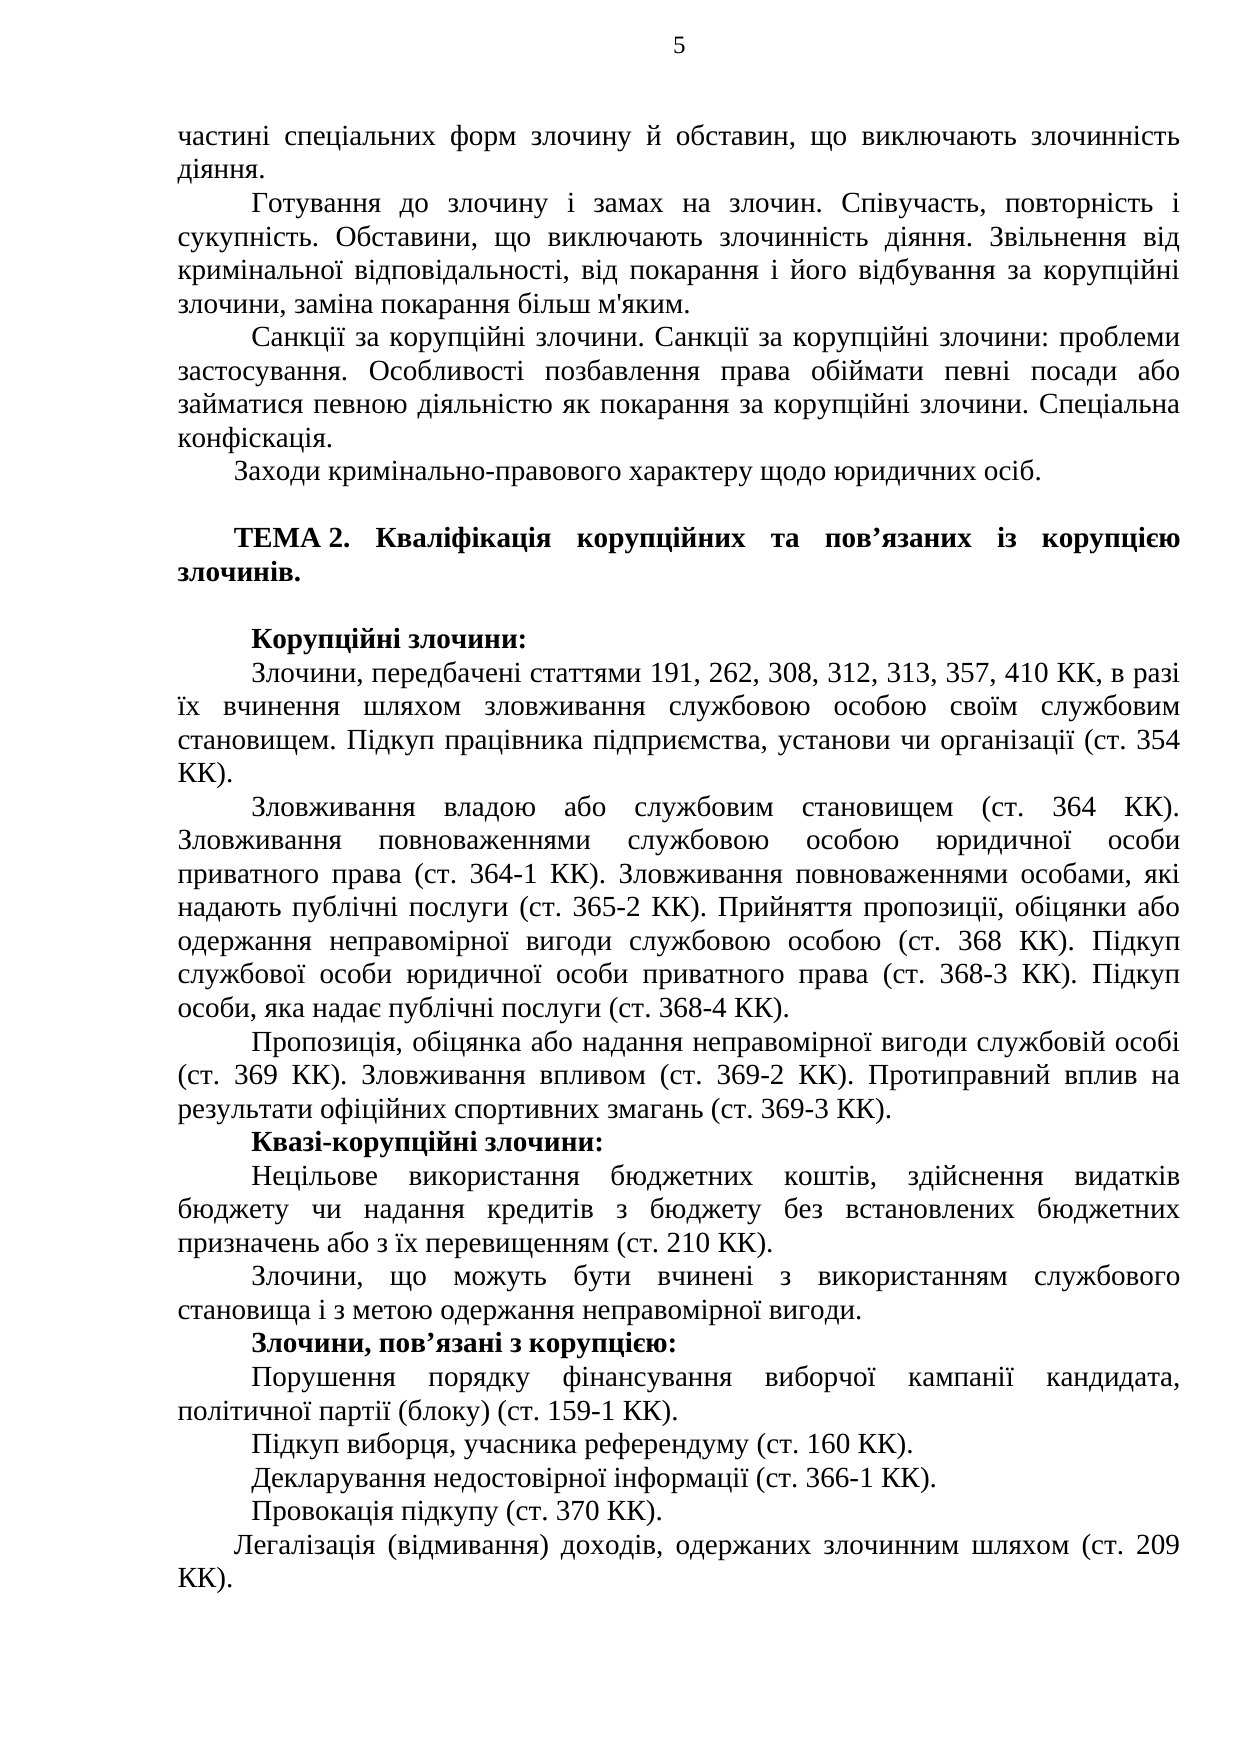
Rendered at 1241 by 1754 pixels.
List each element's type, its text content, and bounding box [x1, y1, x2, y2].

text Злочини, що можуть бути вчинені з використанням службового становища і з метою одержання неправомірної вигоди. [177, 1258, 1181, 1326]
text Санкції за корупційні злочини. Санкції за корупційні злочини: проблеми застосування. Особливості позбавлення права обіймати певні посади або займатися певною діяльністю як покарання за корупційні злочини. Спеціальна конфіскація. [177, 319, 1181, 453]
text Пропозиція, обіцянка або надання неправомірної вигоди службовій особі (ст. 369 КК). Зловживання впливом (ст. 369-2 КК). Протиправний вплив на результати офіційних спортивних змагань (ст. 369-3 КК). [177, 1024, 1181, 1124]
text Провокація підкупу (ст. 370 КК). [177, 1493, 1181, 1527]
text Квазі-корупційні злочини: [177, 1124, 1181, 1158]
text Підкуп виборця, учасника референдуму (ст. 160 КК). [177, 1426, 1181, 1460]
text Корупційні злочини: [177, 621, 1181, 655]
text Зловживання владою або службовим становищем (ст. 364 КК). Зловживання повноваженнями службовою особою юридичної особи приватного права (ст. 364-1 КК). Зловживання повноваженнями особами, які надають публічні послуги (ст. 365-2 КК). Прийняття пропозиції, обіцянки або одержання неправомірної вигоди службовою особою (ст. 368 КК). Підкуп службової особи юридичної особи приватного права (ст. 368-3 КК). Підкуп особи, яка надає публічні послуги (ст. 368-4 КК). [177, 789, 1181, 1024]
text Злочини, пов’язані з корупцією: [177, 1326, 1181, 1359]
text Нецільове використання бюджетних коштів, здійснення видатків бюджету чи надання кредитів з бюджету без встановлених бюджетних призначень або з їх перевищенням (ст. 210 КК). [177, 1158, 1181, 1258]
text Злочини, передбачені статтями 191, 262, 308, 312, 313, 357, 410 КК, в разі їх вчинення шляхом зловживання службовою особою своїм службовим становищем. Підкуп працівника підприємства, установи чи організації (ст. 354 КК). [177, 655, 1181, 789]
text Декларування недостовірної інформації (ст. 366-1 КК). [177, 1460, 1181, 1493]
text Легалізація (відмивання) доходів, одержаних злочинним шляхом (ст. 209 КК). [177, 1527, 1181, 1594]
text ТЕМА 2. Кваліфікація корупційних та пов’язаних із корупцією злочинів. [177, 521, 1181, 588]
text Готування до злочину і замах на злочин. Співучасть, повторність і сукупність. Обставини, що виключають злочинність діяння. Звільнення від кримінальної відповідальності, від покарання і його відбування за корупційні злочини, заміна покарання більш м'яким. [177, 185, 1181, 319]
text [177, 118, 1181, 185]
text Заходи кримінально-правового характеру щодо юридичних осіб. [177, 453, 1181, 487]
text Порушення порядку фінансування виборчої кампанії кандидата, політичної партії (блоку) (ст. 159-1 КК). [177, 1359, 1181, 1426]
